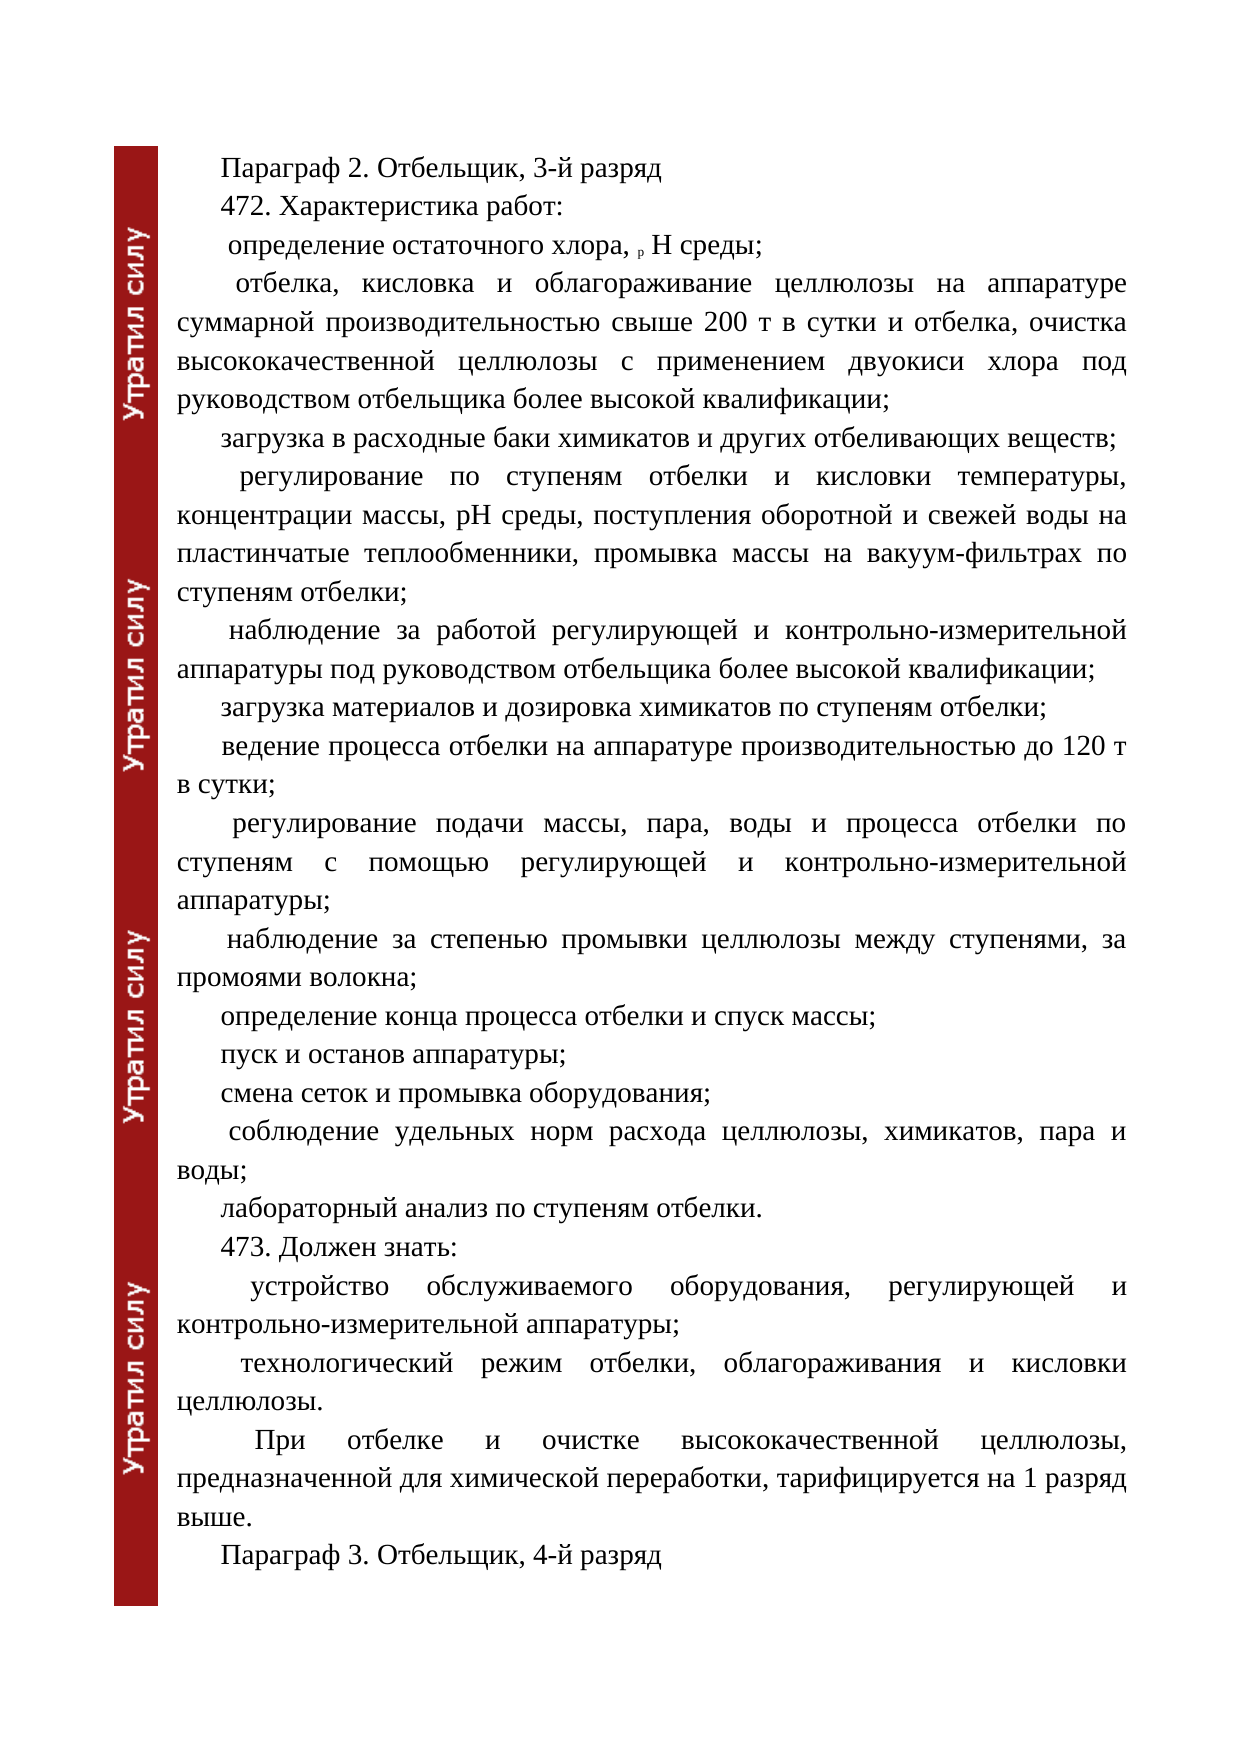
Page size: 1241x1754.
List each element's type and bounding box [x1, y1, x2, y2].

picture [114, 1571, 158, 1606]
picture [114, 146, 158, 150]
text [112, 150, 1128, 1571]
